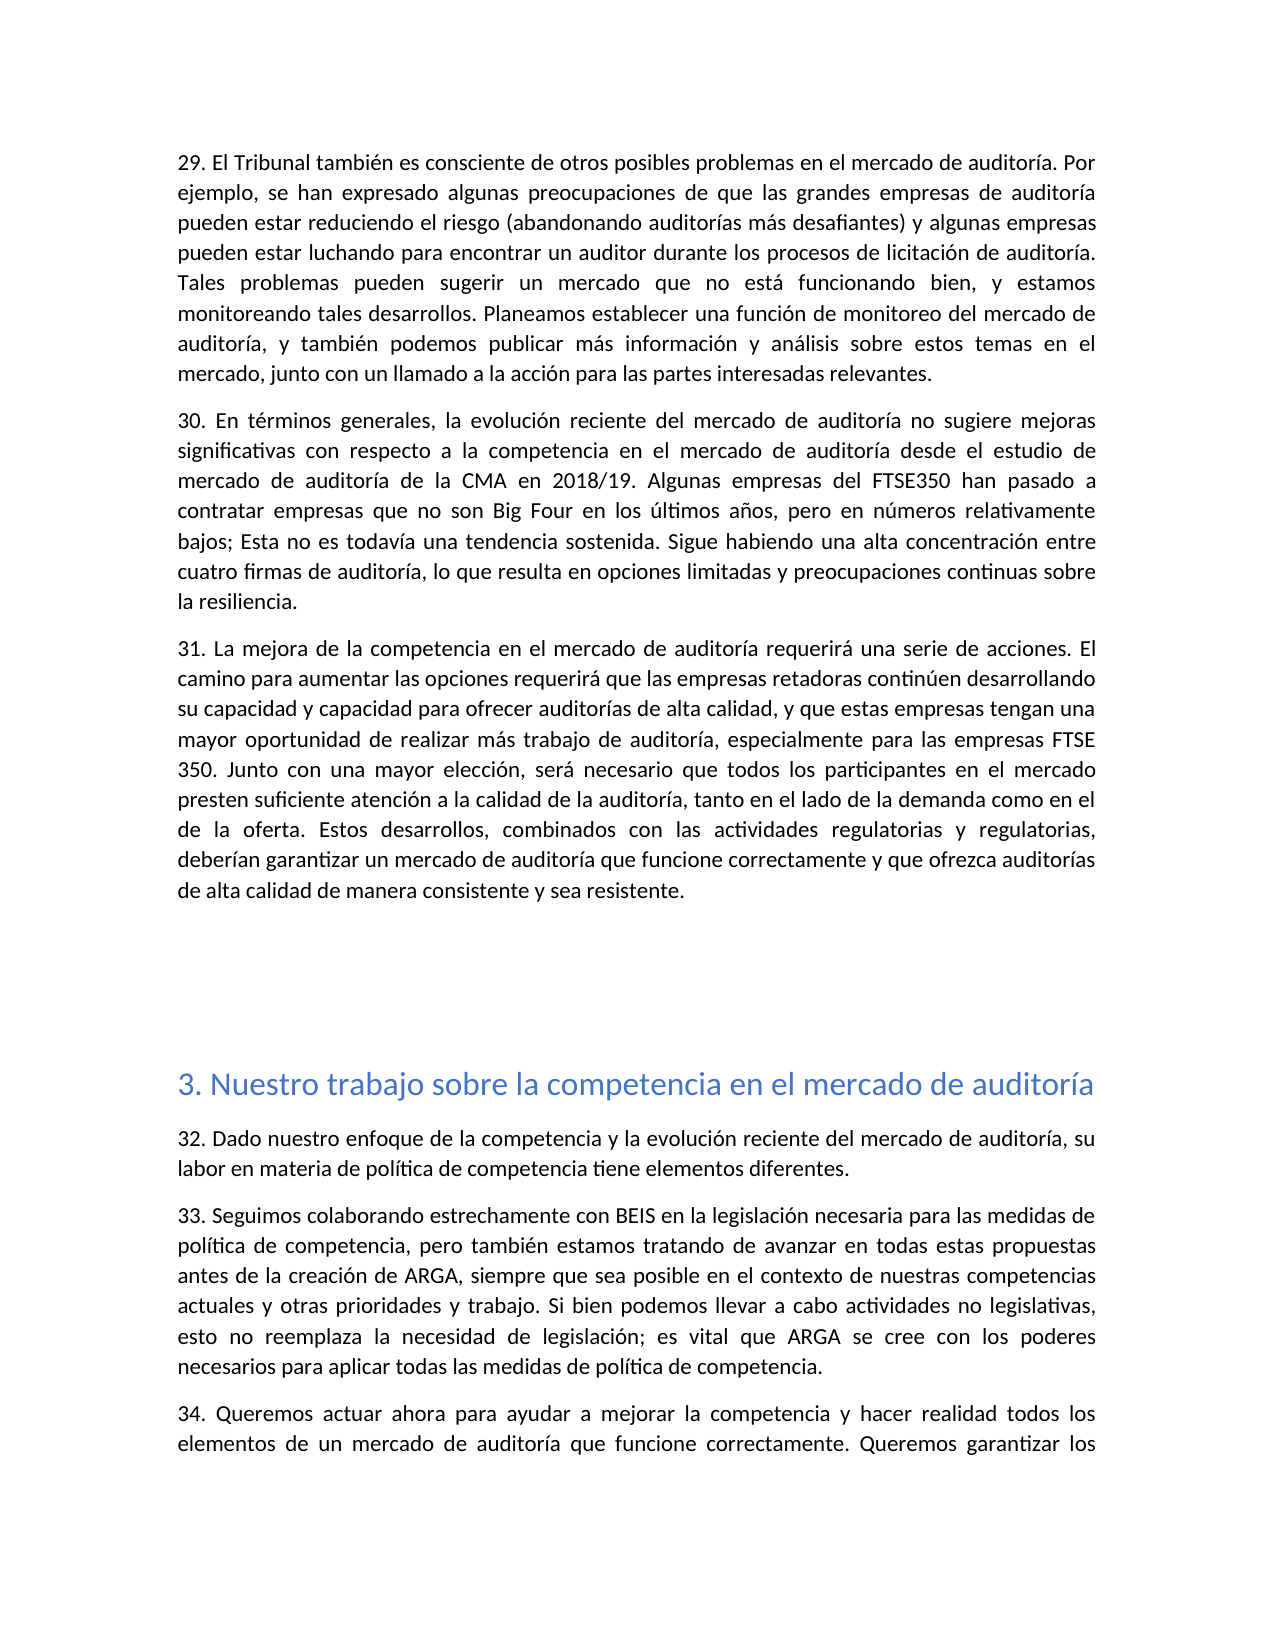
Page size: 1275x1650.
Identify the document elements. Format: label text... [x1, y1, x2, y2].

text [177, 1399, 1098, 1457]
text 31. La mejora de la competencia en el mercado de auditoría requerirá una serie de acciones. El camino para aumentar las opciones requerirá que las empresas retadoras continúen desarrollando su capacidad y capacidad para ofrecer auditorías de alta calidad, y que estas empresas tengan una mayor oportunidad de realizar más trabajo de auditoría, especialmente para las empresas FTSE 350. Junto con una mayor elección, será necesario que todos los participantes en el mercado presten suficiente atención a la calidad de la auditoría, tanto en el lado de la demanda como en el de la oferta. Estos desarrollos, combinados con las actividades regulatorias y regulatorias, deberían garantizar un mercado de auditoría que funcione correctamente y que ofrezca auditorías de alta calidad de manera consistente y sea resistente. [177, 634, 1098, 904]
text 29. El Tribunal también es consciente de otros posibles problemas en el mercado de auditoría. Por ejemplo, se han expresado algunas preocupaciones de que las grandes empresas de auditoría pueden estar reduciendo el riesgo (abandonando auditorías más desafiantes) y algunas empresas pueden estar luchando para encontrar un auditor durante los procesos de licitación de auditoría. Tales problemas pueden sugerir un mercado que no está funcionando bien, y estamos monitoreando tales desarrollos. Planeamos establecer una función de monitoreo del mercado de auditoría, y también podemos publicar más información y análisis sobre estos temas en el mercado, junto con un llamado a la acción para las partes interesadas relevantes. [177, 148, 1098, 387]
text 30. En términos generales, la evolución reciente del mercado de auditoría no sugiere mejoras significativas con respecto a la competencia en el mercado de auditoría desde el estudio de mercado de auditoría de la CMA en 2018/19. Algunas empresas del FTSE350 han pasado a contratar empresas que no son Big Four en los últimos años, pero en números relativamente bajos; Esta no es todavía una tendencia sostenida. Sigue habiendo una alta concentración entre cuatro firmas de auditoría, lo que resulta en opciones limitadas y preocupaciones continuas sobre la resiliencia. [177, 406, 1098, 615]
text 3. Nuestro trabajo sobre la competencia en el mercado de auditoría [177, 1063, 1098, 1104]
text 33. Seguimos colaborando estrechamente con BEIS en la legislación necesaria para las medidas de política de competencia, pero también estamos tratando de avanzar en todas estas propuestas antes de la creación de ARGA, siempre que sea posible en el contexto de nuestras competencias actuales y otras prioridades y trabajo. Si bien podemos llevar a cabo actividades no legislativas, esto no reemplaza la necesidad de legislación; es vital que ARGA se cree con los poderes necesarios para aplicar todas las medidas de política de competencia. [177, 1201, 1098, 1380]
text 32. Dado nuestro enfoque de la competencia y la evolución reciente del mercado de auditoría, su labor en materia de política de competencia tiene elementos diferentes. [177, 1124, 1098, 1182]
